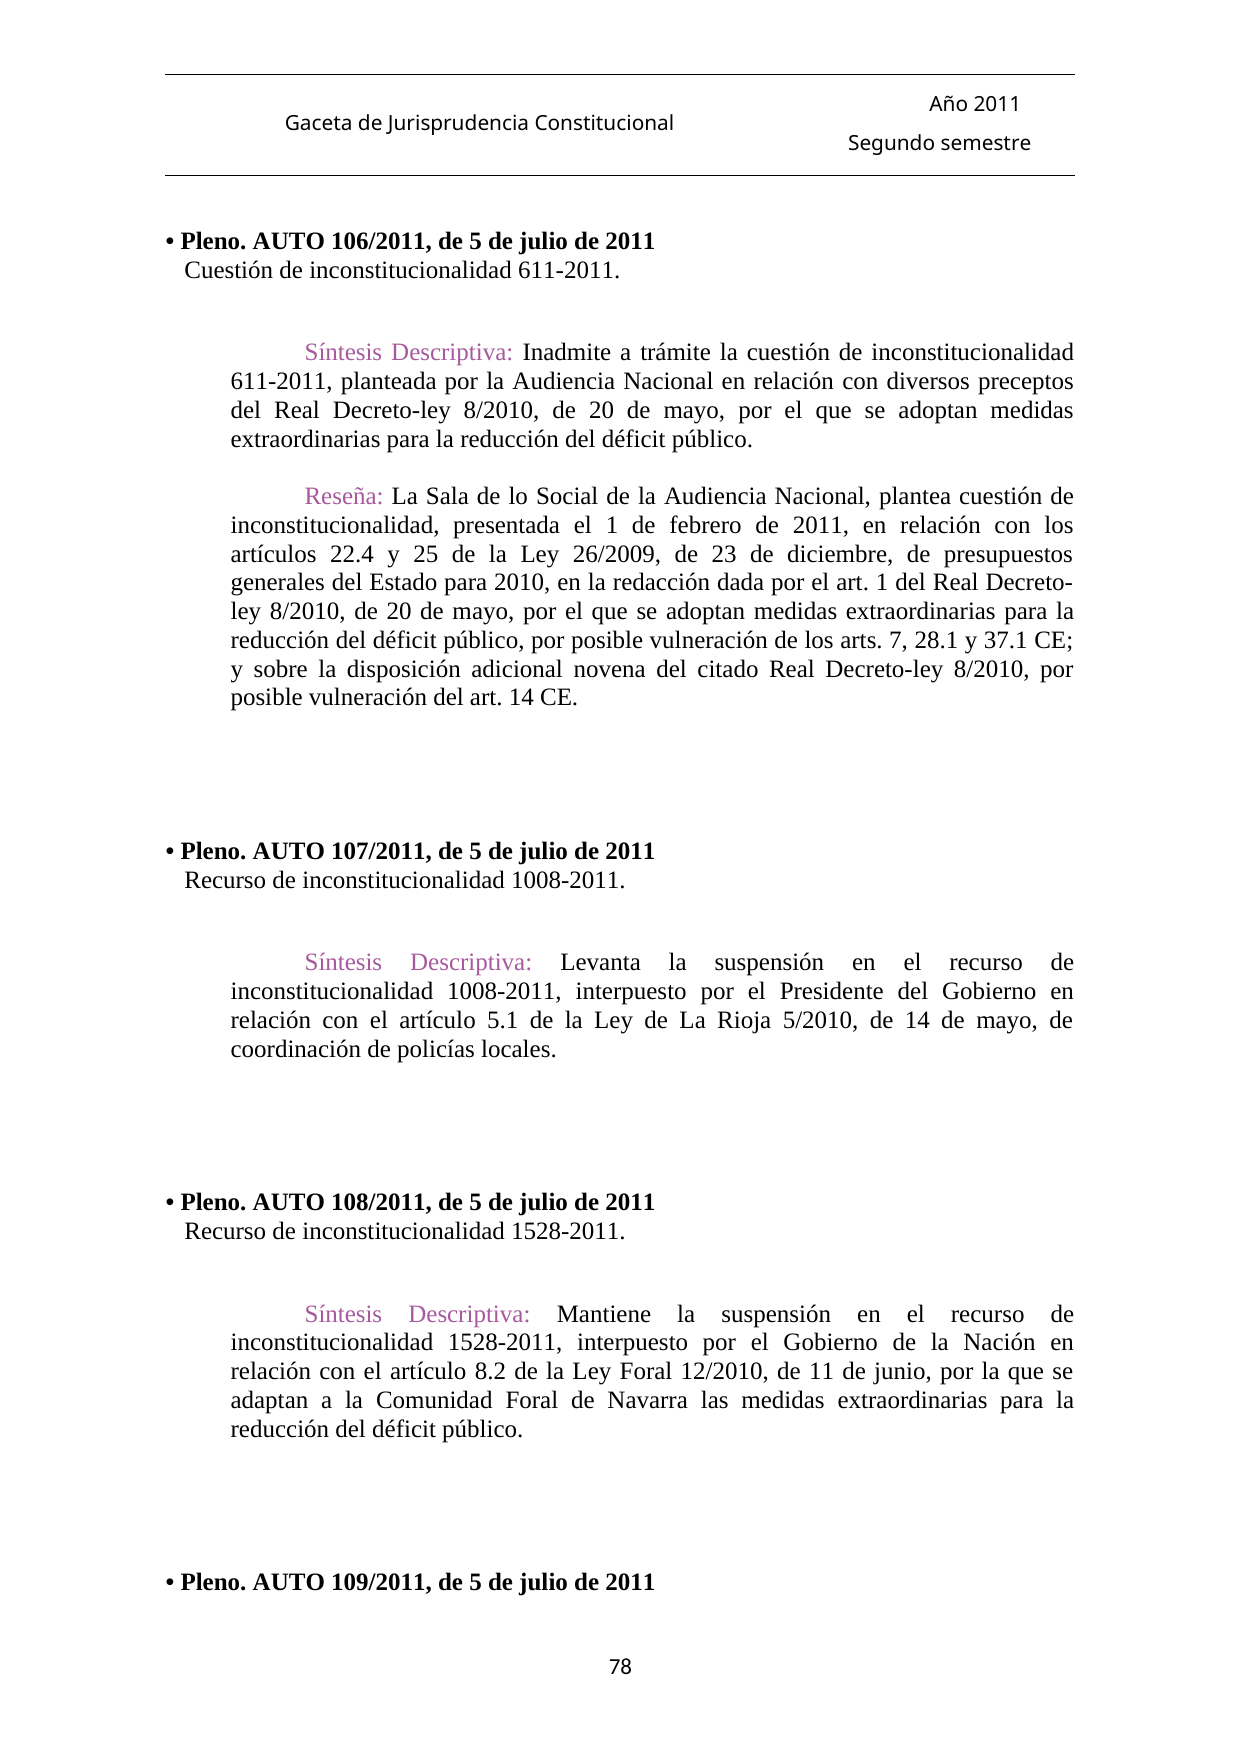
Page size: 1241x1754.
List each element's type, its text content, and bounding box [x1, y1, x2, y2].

text Recurso de inconstitucionalidad 1528-2011. [165, 1216, 1075, 1245]
text Cuestión de inconstitucionalidad 611-2011. [165, 255, 1075, 284]
text • Pleno. AUTO 109/2011, de 5 de julio de 2011 [165, 1567, 1075, 1596]
text Recurso de inconstitucionalidad 1008-2011. [165, 865, 1075, 894]
text • Pleno. AUTO 106/2011, de 5 de julio de 2011 [165, 226, 1075, 255]
text • Pleno. AUTO 108/2011, de 5 de julio de 2011 [165, 1187, 1075, 1216]
text • Pleno. AUTO 107/2011, de 5 de julio de 2011 [165, 836, 1075, 865]
text Síntesis Descriptiva: Levanta la suspensión en el recurso de inconstitucionalidad 1008-2011, interpuesto por el Presidente del Gobierno en relación con el artículo 5.1 de la Ley de La Rioja 5/2010, de 14 de mayo, de coordinación de policías locales. [230, 947, 1075, 1062]
text Reseña: La Sala de lo Social de la Audiencia Nacional, plantea cuestión de inconstitucionalidad, presentada el 1 de febrero de 2011, en relación con los artículos 22.4 y 25 de la Ley 26/2009, de 23 de diciembre, de presupuestos generales del Estado para 2010, en la redacción dada por el art. 1 del Real Decreto-ley 8/2010, de 20 de mayo, por el que se adoptan medidas extraordinarias para la reducción del déficit público, por posible vulneración de los arts. 7, 28.1 y 37.1 CE; y sobre la disposición adicional novena del citado Real Decreto-ley 8/2010, por posible vulneración del art. 14 CE. [230, 481, 1075, 711]
text Síntesis Descriptiva: Mantiene la suspensión en el recurso de inconstitucionalidad 1528-2011, interpuesto por el Gobierno de la Nación en relación con el artículo 8.2 de la Ley Foral 12/2010, de 11 de junio, por la que se adaptan a la Comunidad Foral de Navarra las medidas extraordinarias para la reducción del déficit público. [230, 1299, 1075, 1442]
text Síntesis Descriptiva: Inadmite a trámite la cuestión de inconstitucionalidad 611-2011, planteada por la Audiencia Nacional en relación con diversos preceptos del Real Decreto-ley 8/2010, de 20 de mayo, por el que se adoptan medidas extraordinarias para la reducción del déficit público. [230, 337, 1075, 452]
